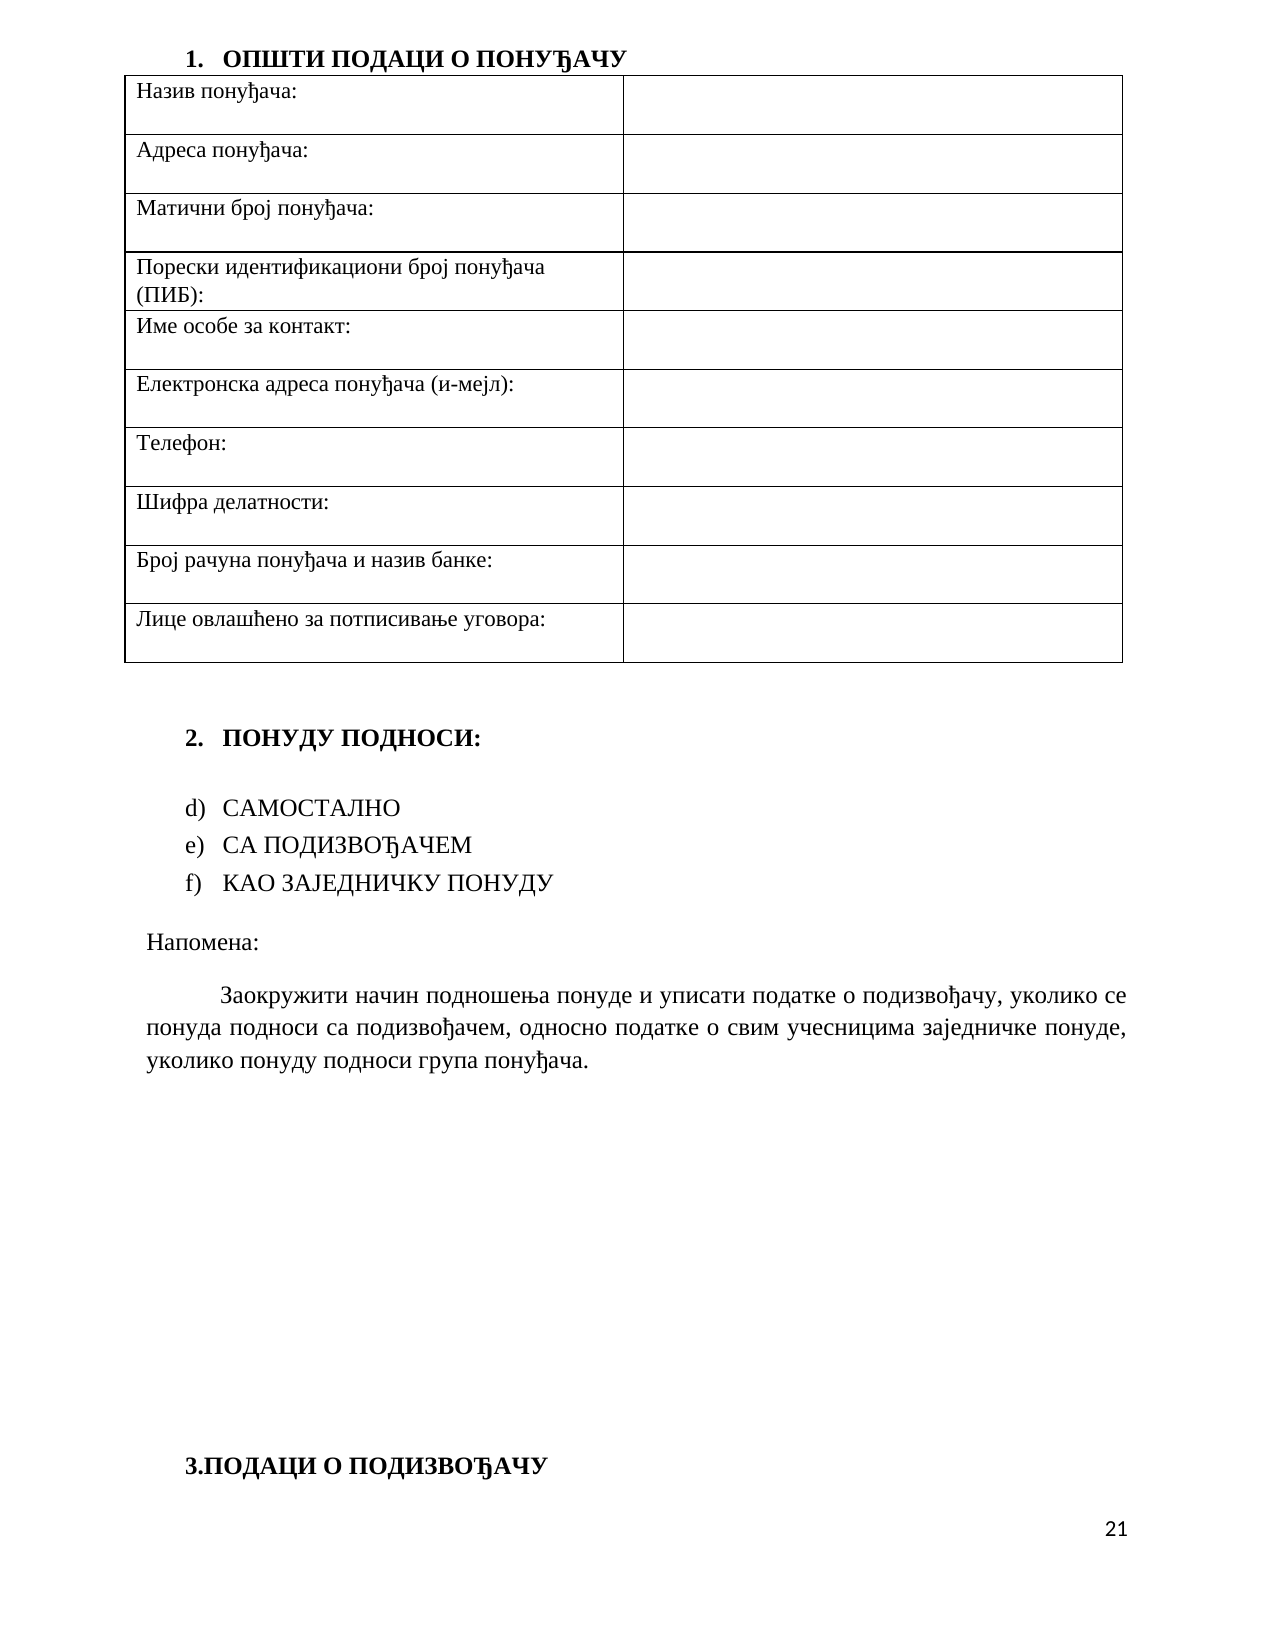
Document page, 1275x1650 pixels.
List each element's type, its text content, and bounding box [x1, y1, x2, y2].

table_cell Порески идентификациони број понуђача (ПИБ): [126, 253, 623, 310]
table_cell [624, 546, 1122, 603]
table_cell Адреса понуђача: [126, 135, 623, 193]
text 3.ПОДАЦИ О ПОДИЗВОЂАЧУ [185, 1451, 1128, 1480]
table_cell Број рачуна понуђача и назив банке: [126, 546, 623, 603]
table_cell [624, 370, 1122, 427]
table_cell Шифра делатности: [126, 487, 623, 545]
table_header [624, 76, 1122, 134]
list ПОНУДУ ПОДНОСИ: [185, 723, 1128, 752]
table_header Назив понуђача: [126, 76, 623, 134]
table_cell Лице овлашћено за потписивање уговора: [126, 604, 623, 662]
table_cell [624, 253, 1122, 310]
text Заокружити начин подношења понуде и уписати податке о подизвођачу, уколико се понуда подноси са подизвођачем, односно податке о свим учесницима заједничке понуде, уколико понуду подноси група понуђача. [146, 980, 1128, 1073]
table_cell [624, 487, 1122, 545]
table_cell Електронска адреса понуђача (и-мејл): [126, 370, 623, 427]
table_cell Телефон: [126, 428, 623, 486]
table_cell [624, 311, 1122, 369]
list СА ПОДИЗВОЂАЧЕМ [185, 830, 1128, 859]
text Напомена: [146, 927, 1128, 955]
list САМОСТАЛНО [185, 793, 1128, 821]
table_cell [624, 194, 1122, 251]
table_cell [624, 135, 1122, 193]
table_cell [624, 604, 1122, 662]
list КАО ЗАЈЕДНИЧКУ ПОНУДУ [185, 868, 1128, 897]
table_cell Матични број понуђача: [126, 194, 623, 251]
table_cell Име особе за контакт: [126, 311, 623, 369]
table_cell [624, 428, 1122, 486]
list ОПШТИ ПОДАЦИ О ПОНУЂАЧУ [185, 44, 1128, 73]
